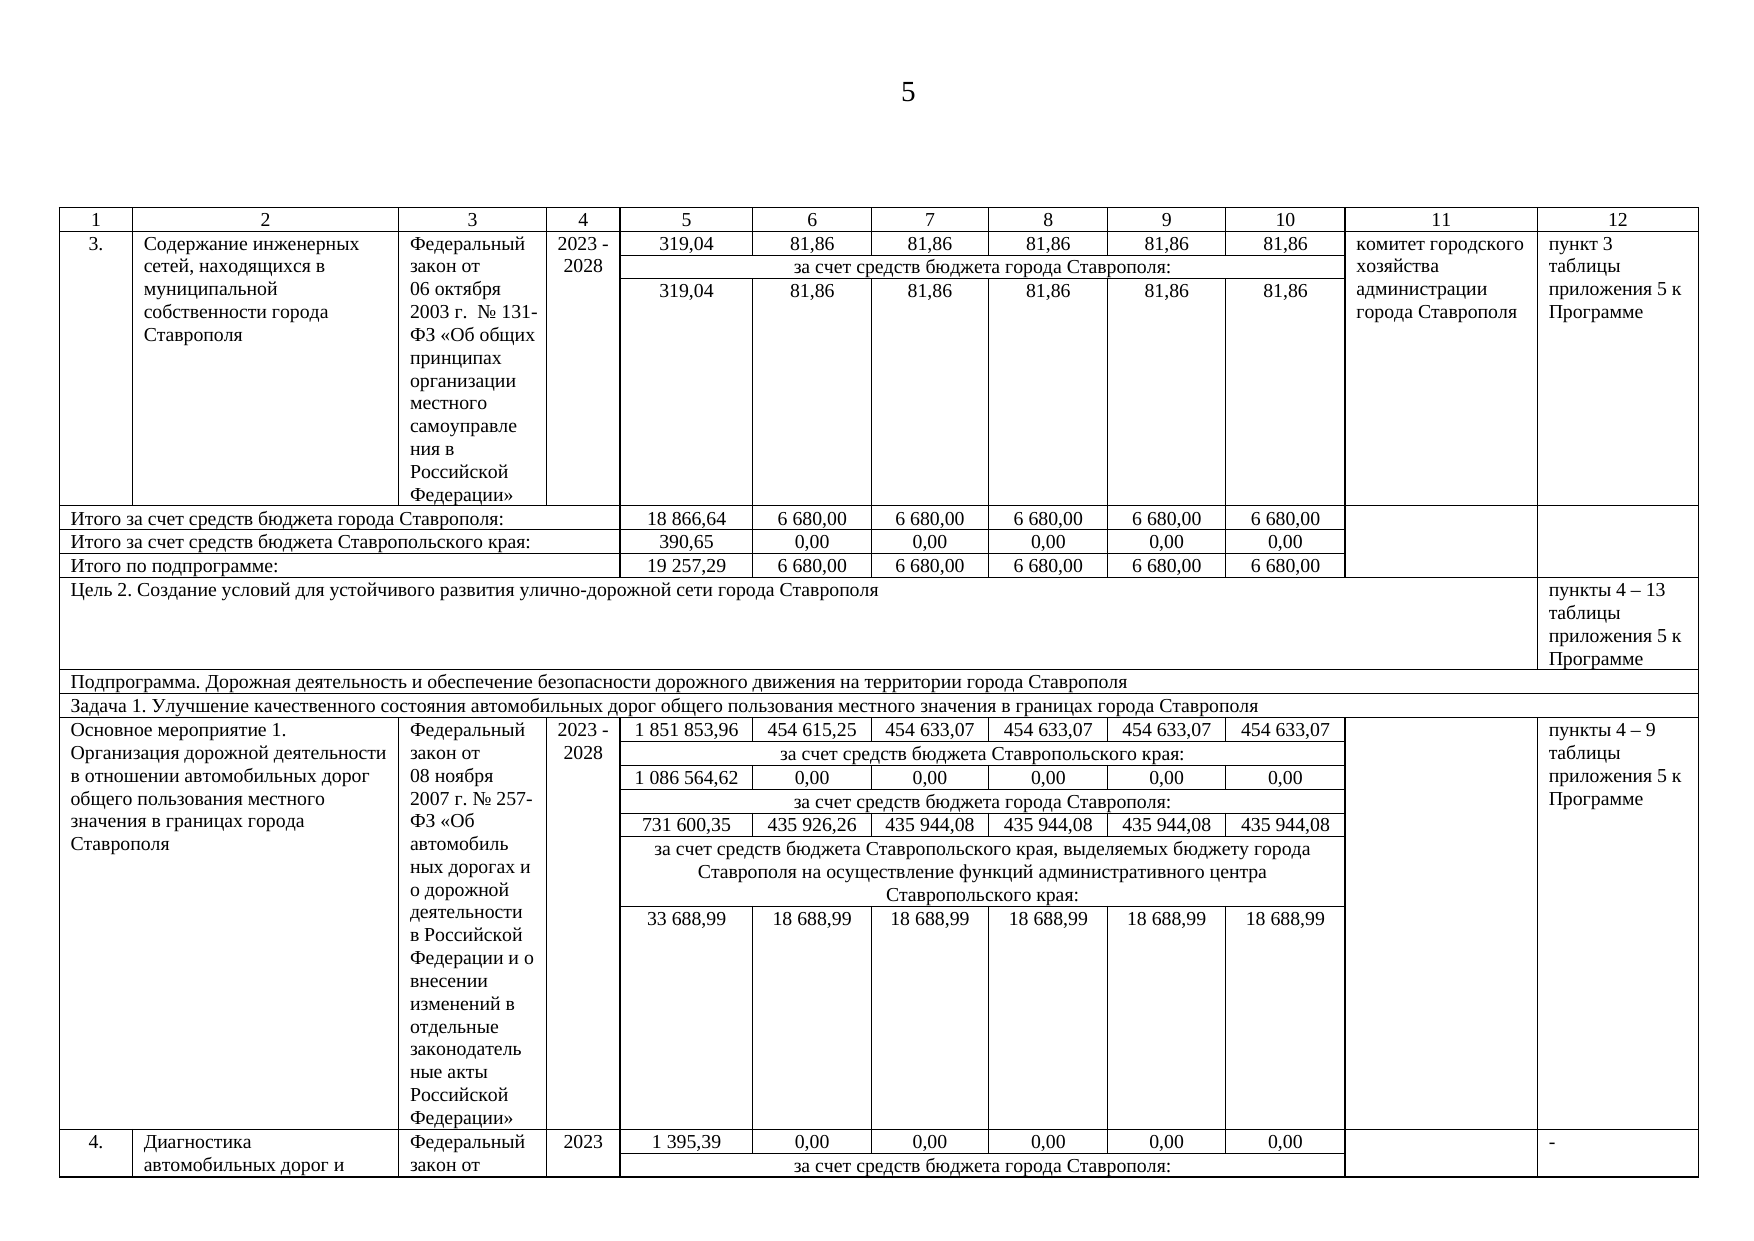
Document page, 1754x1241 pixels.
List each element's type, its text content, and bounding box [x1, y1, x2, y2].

table_cell 0,00 [1226, 530, 1344, 553]
table_cell 6 680,00 [1226, 506, 1344, 529]
table_cell 19 257,29 [621, 554, 752, 577]
table_cell 18 688,99 [1226, 907, 1344, 1129]
table_cell 2023 - 2028 [547, 232, 619, 505]
table_cell 0,00 [1108, 766, 1225, 788]
table_cell Основное мероприятие 1. Организация дорожной деятельности в отношении автомобильных дорог общего пользования местного значения в границах города Ставрополя [60, 718, 398, 1129]
table_cell за счет средств бюджета Ставропольского края: [621, 742, 1344, 765]
table_cell 2023 - 2028 [547, 718, 619, 1129]
table_cell [1538, 506, 1698, 577]
table_cell за счет средств бюджета города Ставрополя: [621, 1154, 1344, 1176]
table_header 8 [989, 208, 1107, 231]
table_cell 4. [60, 1130, 132, 1176]
table_header 9 [1108, 208, 1225, 231]
table_cell 3. [60, 232, 132, 505]
table_cell 0,00 [872, 1130, 988, 1152]
table_cell Итого за счет средств бюджета Ставропольского края: [60, 530, 619, 553]
table_cell 0,00 [872, 530, 988, 553]
table_cell 81,86 [753, 279, 871, 505]
table_cell [1346, 506, 1537, 577]
table_cell пункты 4 – 9 таблицы приложения 5 к Программе [1538, 718, 1698, 1129]
table_cell Итого за счет средств бюджета города Ставрополя: [60, 506, 619, 529]
table_cell за счет средств бюджета Ставропольского края, выделяемых бюджету города Ставрополя на осуществление функций административного центра Ставропольского края: [621, 837, 1344, 906]
table_cell 319,04 [621, 279, 752, 505]
table_cell Подпрограмма. Дорожная деятельность и обеспечение безопасности дорожного движения на территории города Ставрополя [60, 670, 1698, 693]
table_cell 81,86 [1226, 279, 1344, 505]
table_cell 319,04 [621, 232, 752, 254]
table_cell - [1538, 1130, 1698, 1176]
table_cell Федеральный закон от 06 октября 2003 г. № 131-ФЗ «Об общих принципах организации местного самоуправле ния в Российской Федерации» [399, 232, 546, 505]
table_header 12 [1538, 208, 1698, 231]
table_cell 0,00 [989, 1130, 1107, 1152]
table_cell 454 633,07 [1108, 718, 1225, 741]
table_cell 81,86 [989, 279, 1107, 505]
table_cell 81,86 [1226, 232, 1344, 254]
table_cell 6 680,00 [1226, 554, 1344, 577]
table_cell за счет средств бюджета города Ставрополя: [621, 790, 1344, 812]
table_header 4 [547, 208, 619, 231]
table_cell 18 688,99 [753, 907, 871, 1129]
table_cell 2023 [547, 1130, 619, 1176]
table_cell 81,86 [1108, 279, 1225, 505]
table_cell 454 633,07 [872, 718, 988, 741]
table_cell 0,00 [753, 530, 871, 553]
table_cell 0,00 [1226, 1130, 1344, 1152]
table_cell 390,65 [621, 530, 752, 553]
table_cell Федеральный закон от 08 ноября 2007 г. № 257-ФЗ «Об автомобиль ных дорогах и о дорожной деятельности в Российской Федерации и о внесении изменений в отдельные законодатель ные акты Российской Федерации» [399, 718, 546, 1129]
table_header 3 [399, 208, 546, 231]
table_cell 1 395,39 [621, 1130, 752, 1152]
table_cell 1 086 564,62 [621, 766, 752, 788]
table_cell [1346, 1130, 1537, 1176]
table_cell 6 680,00 [1108, 554, 1225, 577]
table_cell 435 944,08 [1226, 814, 1344, 836]
table_cell 81,86 [989, 232, 1107, 254]
table_header 10 [1226, 208, 1344, 231]
table_cell Итого по подпрограмме: [60, 554, 619, 577]
table_cell Задача 1. Улучшение качественного состояния автомобильных дорог общего пользования местного значения в границах города Ставрополя [60, 694, 1698, 717]
table_cell 81,86 [753, 232, 871, 254]
table_cell за счет средств бюджета города Ставрополя: [621, 256, 1344, 278]
table_cell пункт 3 таблицы приложения 5 к Программе [1538, 232, 1698, 505]
table_cell 18 688,99 [1108, 907, 1225, 1129]
table_header 2 [133, 208, 398, 231]
table_cell 6 680,00 [872, 554, 988, 577]
table_cell 435 944,08 [989, 814, 1107, 836]
table_cell 435 944,08 [872, 814, 988, 836]
table_cell 18 866,64 [621, 506, 752, 529]
table_cell 0,00 [989, 530, 1107, 553]
table_header 5 [621, 208, 752, 231]
table_cell Содержание инженерных сетей, находящихся в муниципальной собственности города Ставрополя [133, 232, 398, 505]
table_cell 6 680,00 [989, 506, 1107, 529]
table_cell [1346, 718, 1537, 1129]
table_cell 0,00 [1226, 766, 1344, 788]
table_cell 6 680,00 [989, 554, 1107, 577]
table_cell 1 851 853,96 [621, 718, 752, 741]
table_cell 454 633,07 [1226, 718, 1344, 741]
table_cell 0,00 [753, 766, 871, 788]
table_cell 81,86 [872, 232, 988, 254]
table_cell 731 600,35 [621, 814, 752, 836]
table_cell Цель 2. Создание условий для устойчивого развития улично-дорожной сети города Ставрополя [60, 578, 1537, 669]
table_cell 18 688,99 [872, 907, 988, 1129]
table_header 1 [60, 208, 132, 231]
table_cell пункты 4 – 13 таблицы приложения 5 к Программе [1538, 578, 1698, 669]
table_cell 454 615,25 [753, 718, 871, 741]
table_cell 6 680,00 [753, 506, 871, 529]
table_cell 0,00 [872, 766, 988, 788]
table_cell 6 680,00 [1108, 506, 1225, 529]
table_cell комитет городского хозяйства администрации города Ставрополя [1346, 232, 1537, 505]
table_cell 0,00 [1108, 530, 1225, 553]
table_cell 0,00 [1108, 1130, 1225, 1152]
table_cell 6 680,00 [753, 554, 871, 577]
table_cell 33 688,99 [621, 907, 752, 1129]
table_cell 81,86 [1108, 232, 1225, 254]
table_header 6 [753, 208, 871, 231]
table_cell 0,00 [753, 1130, 871, 1152]
table_cell 0,00 [989, 766, 1107, 788]
table_cell 6 680,00 [872, 506, 988, 529]
table_cell 18 688,99 [989, 907, 1107, 1129]
table_header 11 [1346, 208, 1537, 231]
table_cell 435 926,26 [753, 814, 871, 836]
table_header 7 [872, 208, 988, 231]
table_cell 435 944,08 [1108, 814, 1225, 836]
table_cell 81,86 [872, 279, 988, 505]
table_cell 454 633,07 [989, 718, 1107, 741]
